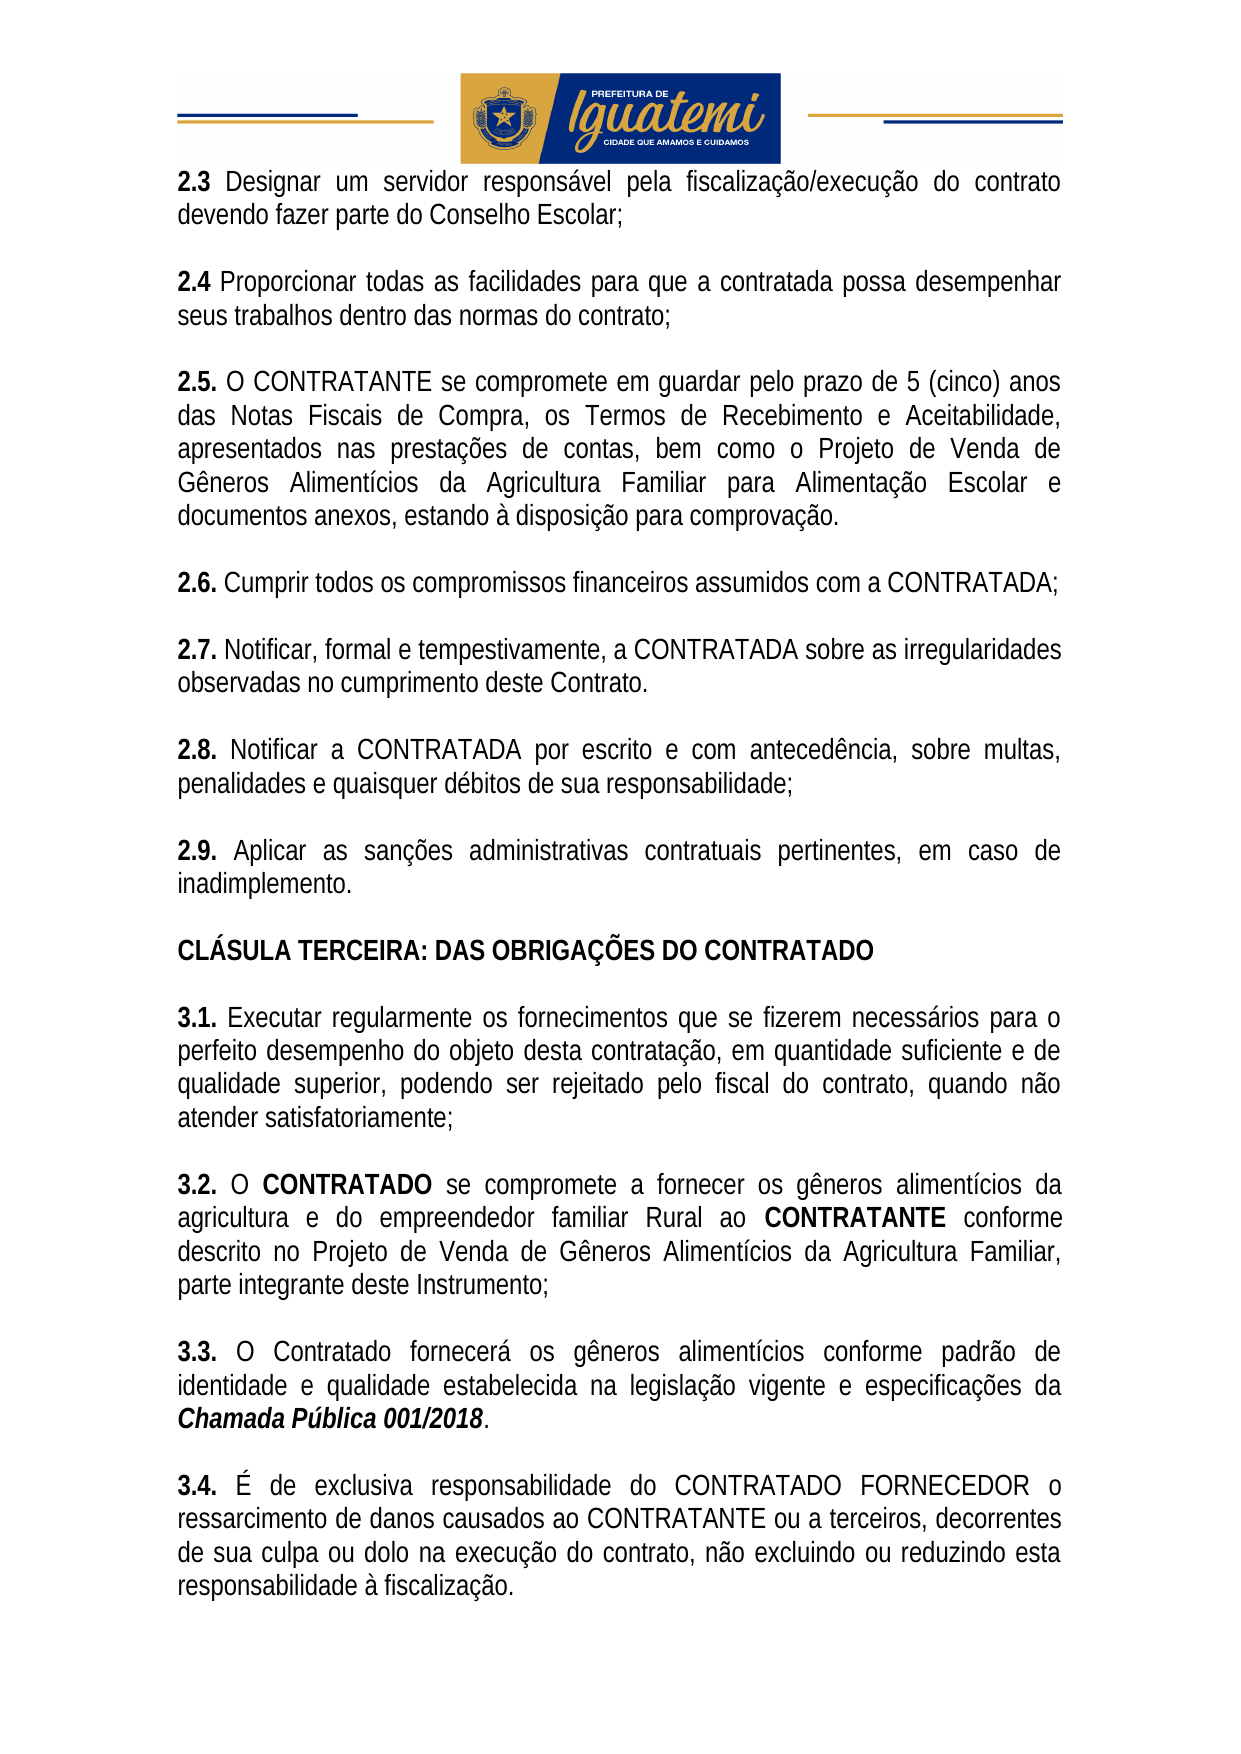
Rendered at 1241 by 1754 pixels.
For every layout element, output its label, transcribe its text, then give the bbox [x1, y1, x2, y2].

text 2.6. Cumprir todos os compromissos financeiros assumidos com a CONTRATADA; [177, 565, 1063, 598]
picture [177, 73, 1063, 164]
text CLÁSULA TERCEIRA: DAS OBRIGAÇÕES DO CONTRATADO [177, 933, 1063, 966]
text 3.4. É de exclusiva responsabilidade do CONTRATADO FORNECEDOR o ressarcimento de danos causados ao CONTRATANTE ou a terceiros, decorrentes de sua culpa ou dolo na execução do contrato, não excluindo ou reduzindo esta responsabilidade à fiscalização. [177, 1468, 1063, 1602]
text 2.8. Notificar a CONTRATADA por escrito e com antecedência, sobre multas, penalidades e quaisquer débitos de sua responsabilidade; [177, 732, 1063, 799]
text 2.5. O CONTRATANTE se compromete em guardar pelo prazo de 5 (cinco) anos das Notas Fiscais de Compra, os Termos de Recebimento e Aceitabilidade, apresentados nas prestações de contas, bem como o Projeto de Venda de Gêneros Alimentícios da Agricultura Familiar para Alimentação Escolar e documentos anexos, estando à disposição para comprovação. [177, 364, 1063, 532]
text 3.2. O CONTRATADO se compromete a fornecer os gêneros alimentícios da agricultura e do empreendedor familiar Rural ao CONTRATANTE conforme descrito no Projeto de Venda de Gêneros Alimentícios da Agricultura Familiar, parte integrante deste Instrumento; [177, 1167, 1063, 1301]
text 2.3 Designar um servidor responsável pela fiscalização/execução do contrato devendo fazer parte do Conselho Escolar; [177, 164, 1063, 231]
text 3.3. O Contratado fornecerá os gêneros alimentícios conforme padrão de identidade e qualidade estabelecida na legislação vigente e especificações da Chamada Pública 001/2018. [177, 1334, 1063, 1434]
text 2.7. Notificar, formal e tempestivamente, a CONTRATADA sobre as irregularidades observadas no cumprimento deste Contrato. [177, 632, 1063, 699]
text 2.4 Proporcionar todas as facilidades para que a contratada possa desempenhar seus trabalhos dentro das normas do contrato; [177, 264, 1063, 331]
text 2.9. Aplicar as sanções administrativas contratuais pertinentes, em caso de inadimplemento. [177, 833, 1063, 899]
text 3.1. Executar regularmente os fornecimentos que se fizerem necessários para o perfeito desempenho do objeto desta contratação, em quantidade suficiente e de qualidade superior, podendo ser rejeitado pelo fiscal do contrato, quando não atender satisfatoriamente; [177, 1000, 1063, 1133]
